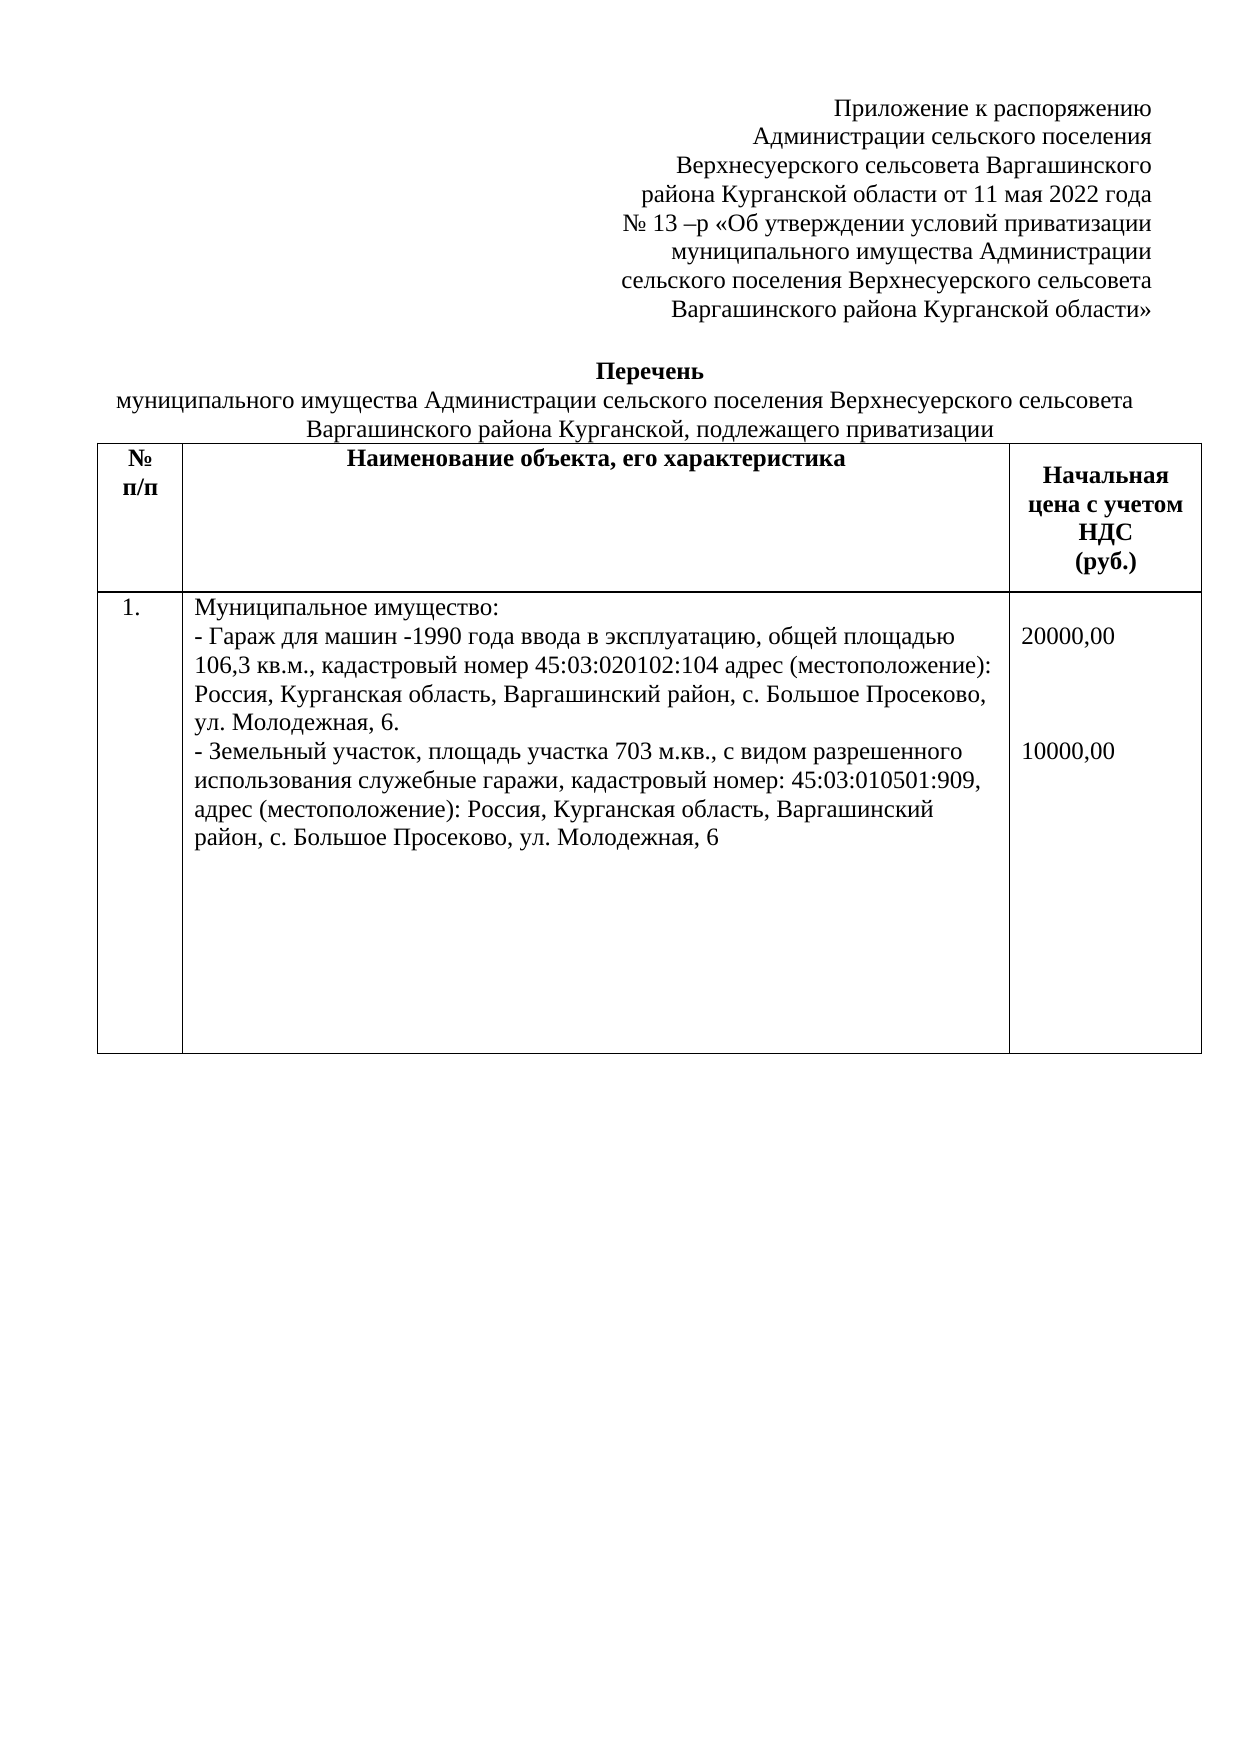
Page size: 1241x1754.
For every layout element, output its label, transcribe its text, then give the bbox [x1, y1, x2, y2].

table_cell [98, 593, 182, 1052]
text Перечень [148, 356, 1152, 385]
table_header Начальная цена с учетом НДС (руб.) [1010, 444, 1201, 591]
table_header Наименование объекта, его характеристика [183, 444, 1009, 591]
table_cell 20000,00 10000,00 [1010, 593, 1201, 1052]
text Администрации сельского поселения Верхнесуерского сельсовета Варгашинского района Курганской области от 11 мая 2022 года № 13 –р «Об утверждении условий приватизации муниципального имущества Администрации сельского поселения Верхнесуерского сельсовета Варгашинского района Курганской области» [620, 121, 1152, 323]
text муниципального имущества Администрации сельского поселения Верхнесуерского сельсовета Варгашинского района Курганской, подлежащего приватизации [91, 385, 1152, 442]
text Приложение к распоряжению [620, 93, 1152, 121]
table_header № п/п [98, 444, 182, 591]
table_cell Муниципальное имущество: - Гараж для машин -1990 года ввода в эксплуатацию, общей площадью 106,3 кв.м., кадастровый номер 45:03:020102:104 адрес (местоположение): Россия, Курганская область, Варгашинский район, с. Большое Просеково, ул. Молодежная, 6. - Земельный участок, площадь участка 703 м.кв., с видом разрешенного использования служебные гаражи, кадастровый номер: 45:03:010501:909, адрес (местоположение): Россия, Курганская область, Варгашинский район, с. Большое Просеково, ул. Молодежная, 6 [183, 593, 1009, 1052]
